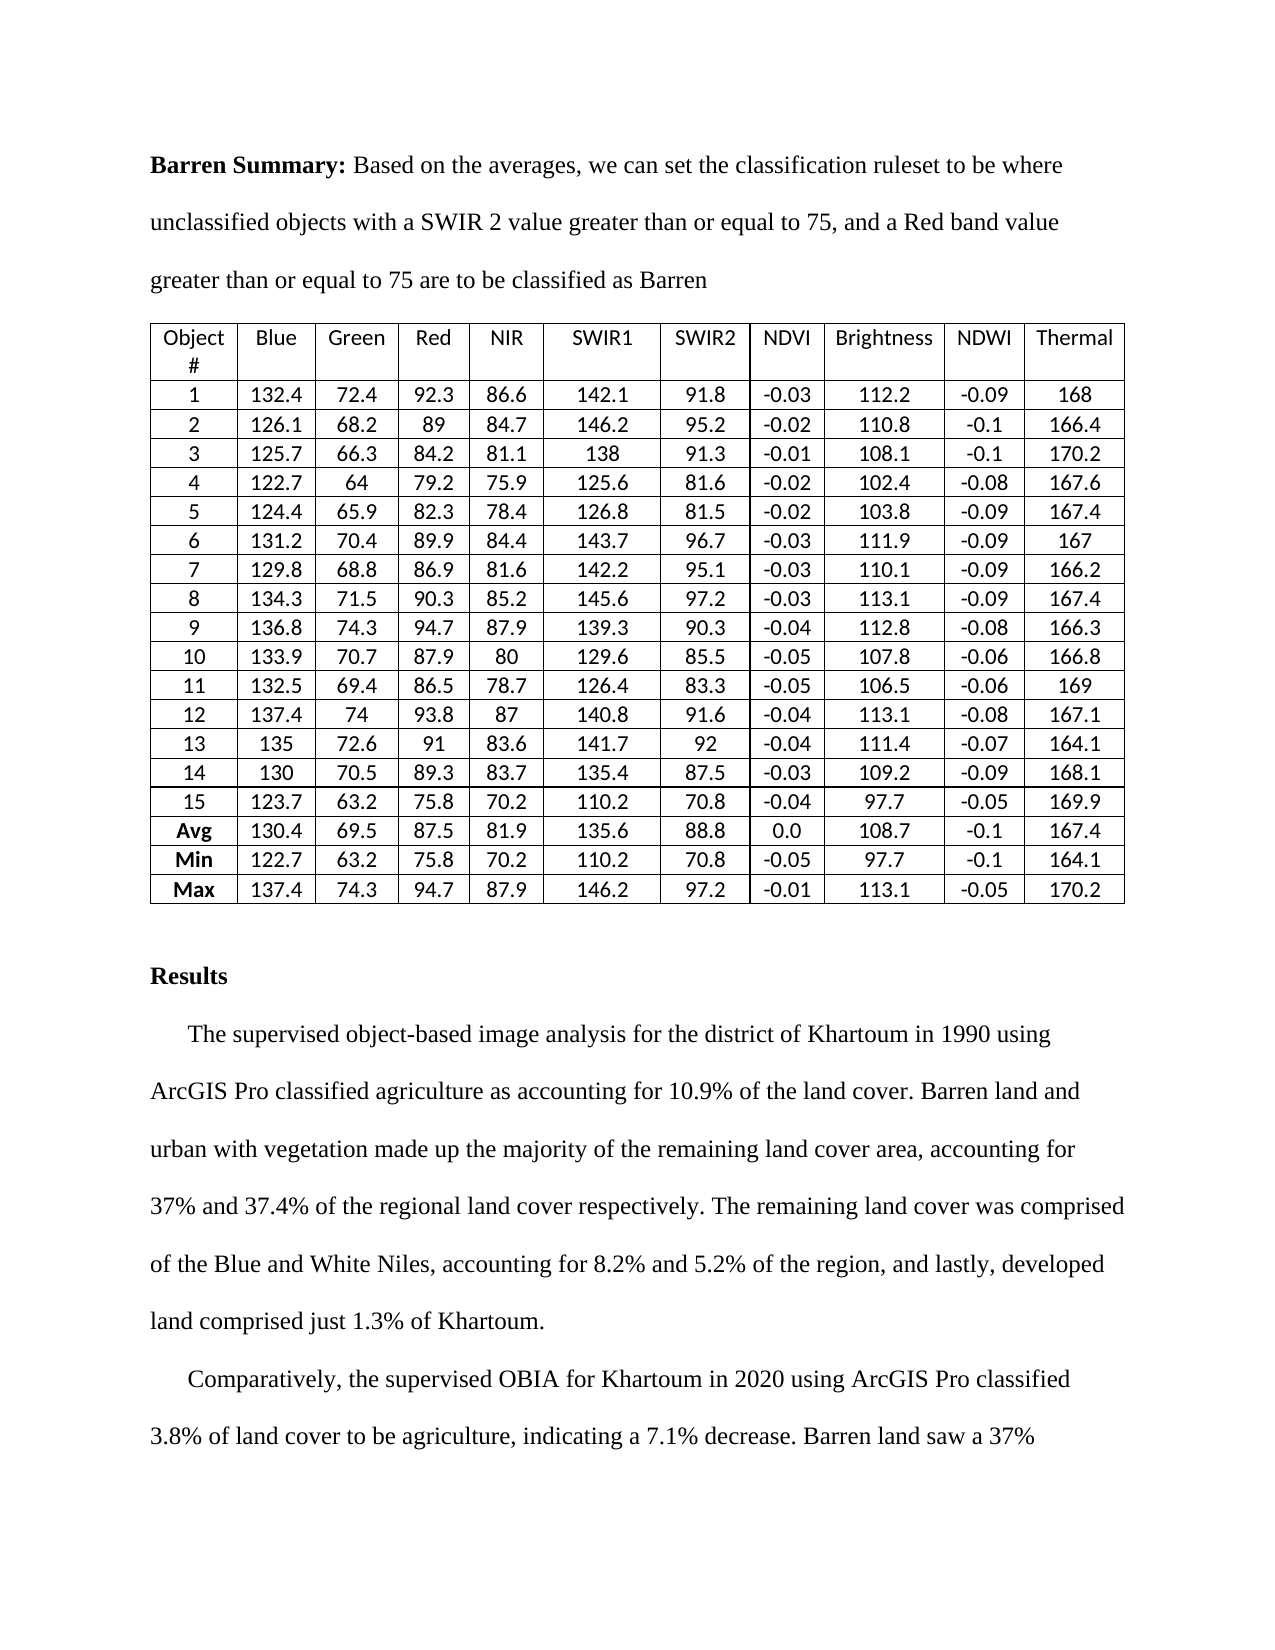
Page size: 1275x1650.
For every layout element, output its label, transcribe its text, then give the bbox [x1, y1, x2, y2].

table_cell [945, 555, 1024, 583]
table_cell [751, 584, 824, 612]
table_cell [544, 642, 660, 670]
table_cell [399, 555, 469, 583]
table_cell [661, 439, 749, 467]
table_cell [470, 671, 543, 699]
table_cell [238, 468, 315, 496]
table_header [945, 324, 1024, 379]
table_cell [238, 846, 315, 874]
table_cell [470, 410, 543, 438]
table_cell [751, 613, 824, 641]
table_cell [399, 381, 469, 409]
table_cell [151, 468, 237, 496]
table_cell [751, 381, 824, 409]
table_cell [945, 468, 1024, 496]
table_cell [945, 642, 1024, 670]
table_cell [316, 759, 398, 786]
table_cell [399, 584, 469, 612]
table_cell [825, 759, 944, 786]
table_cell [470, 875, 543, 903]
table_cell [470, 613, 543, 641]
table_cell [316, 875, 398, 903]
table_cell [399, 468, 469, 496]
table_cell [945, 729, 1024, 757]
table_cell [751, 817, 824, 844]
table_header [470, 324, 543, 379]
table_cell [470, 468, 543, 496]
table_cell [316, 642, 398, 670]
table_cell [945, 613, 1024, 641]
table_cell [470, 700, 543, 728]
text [150, 1364, 1125, 1450]
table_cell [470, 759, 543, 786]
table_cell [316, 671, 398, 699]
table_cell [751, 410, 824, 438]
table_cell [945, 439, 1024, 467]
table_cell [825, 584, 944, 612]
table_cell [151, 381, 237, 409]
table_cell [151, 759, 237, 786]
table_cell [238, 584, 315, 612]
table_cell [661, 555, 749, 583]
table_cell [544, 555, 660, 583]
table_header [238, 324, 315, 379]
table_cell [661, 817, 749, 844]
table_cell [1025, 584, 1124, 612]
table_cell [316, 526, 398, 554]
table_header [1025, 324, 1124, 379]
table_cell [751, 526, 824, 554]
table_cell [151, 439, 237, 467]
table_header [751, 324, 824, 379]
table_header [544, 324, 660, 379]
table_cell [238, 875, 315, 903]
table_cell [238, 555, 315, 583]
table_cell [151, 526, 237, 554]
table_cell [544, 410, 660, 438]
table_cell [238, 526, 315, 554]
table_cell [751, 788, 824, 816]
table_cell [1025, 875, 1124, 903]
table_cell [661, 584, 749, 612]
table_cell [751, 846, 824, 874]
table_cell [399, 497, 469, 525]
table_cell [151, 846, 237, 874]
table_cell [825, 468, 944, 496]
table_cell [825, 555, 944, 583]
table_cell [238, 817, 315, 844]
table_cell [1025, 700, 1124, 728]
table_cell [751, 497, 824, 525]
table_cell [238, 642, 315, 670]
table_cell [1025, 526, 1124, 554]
text The supervised object-based image analysis for the district of Khartoum in 1990 using ArcGIS Pro classified agriculture as accounting for 10.9% of the land cover. Barren land and urban with vegetation made up the majority of the remaining land cover area, accounting for 37% and 37.4% of the regional land cover respectively. The remaining land cover was comprised of the Blue and White Niles, accounting for 8.2% and 5.2% of the region, and lastly, developed land comprised just 1.3% of Khartoum. [150, 1019, 1125, 1335]
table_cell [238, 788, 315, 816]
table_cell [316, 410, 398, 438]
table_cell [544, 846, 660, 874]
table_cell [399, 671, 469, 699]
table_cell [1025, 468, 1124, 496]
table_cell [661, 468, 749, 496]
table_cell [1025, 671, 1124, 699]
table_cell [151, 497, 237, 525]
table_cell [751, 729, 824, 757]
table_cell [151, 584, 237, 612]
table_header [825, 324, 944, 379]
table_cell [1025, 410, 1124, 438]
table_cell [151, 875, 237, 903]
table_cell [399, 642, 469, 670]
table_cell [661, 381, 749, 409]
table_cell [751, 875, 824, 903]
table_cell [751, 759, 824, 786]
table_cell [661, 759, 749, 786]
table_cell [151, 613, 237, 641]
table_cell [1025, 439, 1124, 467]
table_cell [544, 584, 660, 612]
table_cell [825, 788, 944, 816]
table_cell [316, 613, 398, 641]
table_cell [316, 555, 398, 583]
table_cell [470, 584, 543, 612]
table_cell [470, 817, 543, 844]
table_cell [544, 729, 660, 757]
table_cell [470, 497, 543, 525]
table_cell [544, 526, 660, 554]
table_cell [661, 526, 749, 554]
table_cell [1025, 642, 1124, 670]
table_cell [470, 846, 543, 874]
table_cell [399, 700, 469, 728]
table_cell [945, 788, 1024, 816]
text Barren Summary: Based on the averages, we can set the classification ruleset to be where unclassified objects with a SWIR 2 value greater than or equal to 75, and a Red band value greater than or equal to 75 are to be classified as Barren [150, 150, 1125, 294]
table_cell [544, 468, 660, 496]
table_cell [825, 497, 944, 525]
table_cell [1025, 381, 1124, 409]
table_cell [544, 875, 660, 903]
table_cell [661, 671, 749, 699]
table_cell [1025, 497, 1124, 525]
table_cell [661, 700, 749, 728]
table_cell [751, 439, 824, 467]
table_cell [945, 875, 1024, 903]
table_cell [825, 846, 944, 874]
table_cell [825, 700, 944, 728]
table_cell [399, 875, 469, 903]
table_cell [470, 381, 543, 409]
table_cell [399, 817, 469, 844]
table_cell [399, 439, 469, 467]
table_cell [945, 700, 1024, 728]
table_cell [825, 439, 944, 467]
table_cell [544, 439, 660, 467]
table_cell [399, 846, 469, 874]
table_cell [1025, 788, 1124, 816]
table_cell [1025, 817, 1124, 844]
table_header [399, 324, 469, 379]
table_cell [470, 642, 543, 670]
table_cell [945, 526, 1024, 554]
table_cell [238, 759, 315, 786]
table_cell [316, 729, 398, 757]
text Results [150, 961, 1125, 990]
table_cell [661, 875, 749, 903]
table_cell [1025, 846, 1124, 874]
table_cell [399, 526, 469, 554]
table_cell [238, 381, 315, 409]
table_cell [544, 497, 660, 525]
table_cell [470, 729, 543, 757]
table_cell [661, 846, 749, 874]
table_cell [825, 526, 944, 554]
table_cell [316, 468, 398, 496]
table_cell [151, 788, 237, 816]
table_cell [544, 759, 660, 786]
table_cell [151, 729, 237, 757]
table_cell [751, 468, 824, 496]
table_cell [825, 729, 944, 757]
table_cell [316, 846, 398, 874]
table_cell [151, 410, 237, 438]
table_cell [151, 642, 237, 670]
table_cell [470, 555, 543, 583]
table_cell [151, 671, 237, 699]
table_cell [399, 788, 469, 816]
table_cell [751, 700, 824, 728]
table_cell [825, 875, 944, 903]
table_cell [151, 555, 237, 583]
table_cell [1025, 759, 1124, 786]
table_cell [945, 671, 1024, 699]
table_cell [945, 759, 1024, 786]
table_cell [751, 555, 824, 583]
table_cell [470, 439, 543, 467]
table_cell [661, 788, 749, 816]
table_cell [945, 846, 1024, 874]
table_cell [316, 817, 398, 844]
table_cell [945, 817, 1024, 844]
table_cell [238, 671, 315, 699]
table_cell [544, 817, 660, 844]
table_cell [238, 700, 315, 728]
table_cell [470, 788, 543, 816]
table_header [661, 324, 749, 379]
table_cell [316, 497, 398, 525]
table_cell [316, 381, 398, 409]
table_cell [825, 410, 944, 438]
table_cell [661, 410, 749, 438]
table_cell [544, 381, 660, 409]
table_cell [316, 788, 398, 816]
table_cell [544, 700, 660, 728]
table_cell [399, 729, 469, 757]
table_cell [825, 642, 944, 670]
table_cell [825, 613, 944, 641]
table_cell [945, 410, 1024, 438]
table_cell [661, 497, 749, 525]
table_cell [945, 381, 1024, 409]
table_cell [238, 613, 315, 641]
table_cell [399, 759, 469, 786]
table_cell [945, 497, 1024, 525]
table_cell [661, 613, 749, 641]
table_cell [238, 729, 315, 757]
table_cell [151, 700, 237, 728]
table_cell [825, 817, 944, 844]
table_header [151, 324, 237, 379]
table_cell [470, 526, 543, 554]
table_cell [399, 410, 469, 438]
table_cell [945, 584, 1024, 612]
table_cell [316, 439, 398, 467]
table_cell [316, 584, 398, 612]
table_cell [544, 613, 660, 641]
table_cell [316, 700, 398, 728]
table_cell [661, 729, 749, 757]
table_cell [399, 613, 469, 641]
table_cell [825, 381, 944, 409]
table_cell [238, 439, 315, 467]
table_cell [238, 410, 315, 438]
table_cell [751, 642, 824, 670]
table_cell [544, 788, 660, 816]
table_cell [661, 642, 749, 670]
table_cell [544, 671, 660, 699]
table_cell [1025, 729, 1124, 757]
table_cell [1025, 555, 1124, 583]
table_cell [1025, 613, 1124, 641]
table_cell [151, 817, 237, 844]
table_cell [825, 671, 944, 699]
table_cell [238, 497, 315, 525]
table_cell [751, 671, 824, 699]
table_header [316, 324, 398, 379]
